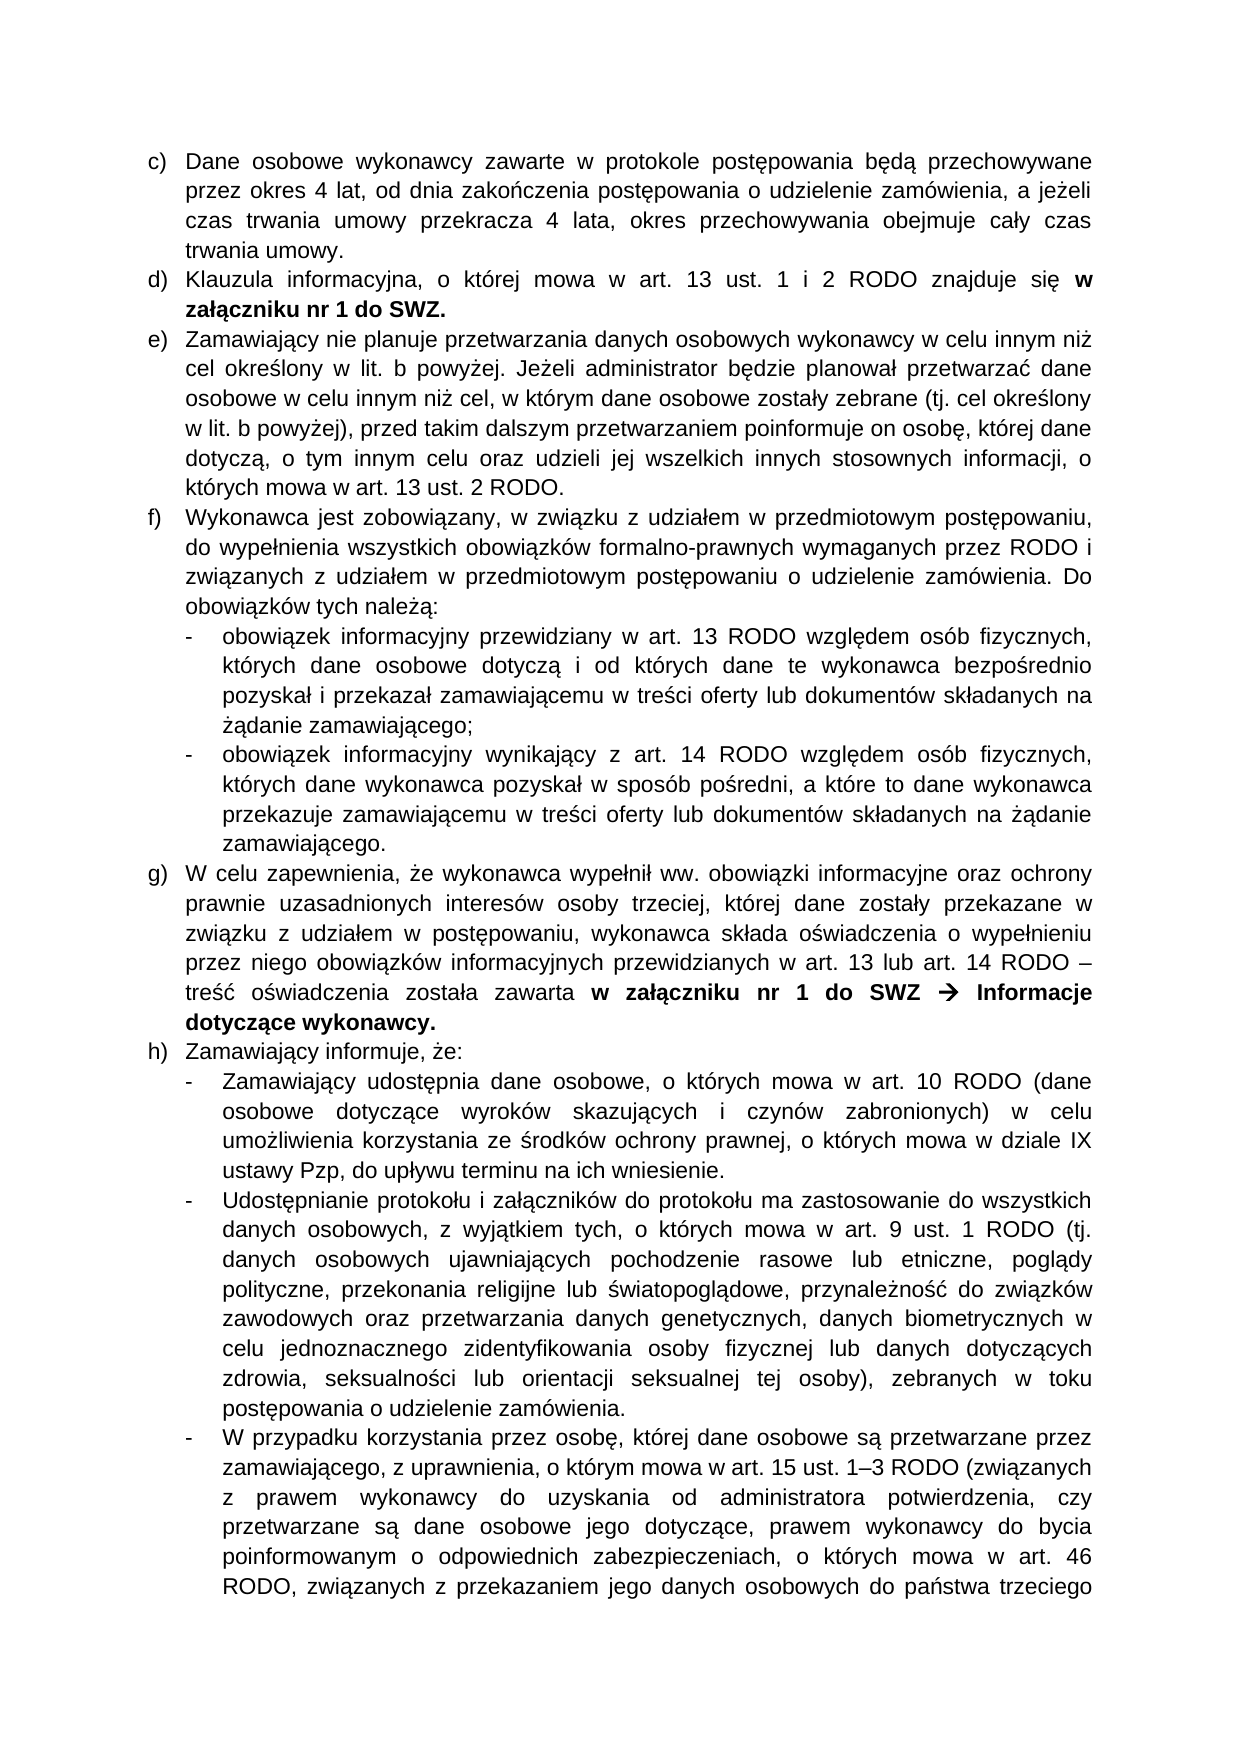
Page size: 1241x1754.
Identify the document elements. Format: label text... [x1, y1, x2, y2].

list obowiązek informacyjny wynikający z art. 14 RODO względem osób fizycznych, których dane wykonawca pozyskał w sposób pośredni, a które to dane wykonawca przekazuje zamawiającemu w treści oferty lub dokumentów składanych na żądanie zamawiającego. [185, 741, 1093, 857]
list Klauzula informacyjna, o której mowa w art. 13 ust. 1 i 2 RODO znajduje się w załączniku nr 1 do SWZ. [148, 266, 1093, 322]
list Zamawiający udostępnia dane osobowe, o których mowa w art. 10 RODO (dane osobowe dotyczące wyroków skazujących i czynów zabronionych) w celu umożliwienia korzystania ze środków ochrony prawnej, o których mowa w dziale IX ustawy Pzp, do upływu terminu na ich wniesienie. [185, 1068, 1093, 1183]
list Dane osobowe wykonawcy zawarte w protokole postępowania będą przechowywane przez okres 4 lat, od dnia zakończenia postępowania o udzielenie zamówienia, a jeżeli czas trwania umowy przekracza 4 lata, okres przechowywania obejmuje cały czas trwania umowy. [148, 148, 1093, 263]
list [185, 1424, 1093, 1599]
list W celu zapewnienia, że wykonawca wypełnił ww. obowiązki informacyjne oraz ochrony prawnie uzasadnionych interesów osoby trzeciej, której dane zostały przekazane w związku z udziałem w postępowaniu, wykonawca składa oświadczenia o wypełnieniu przez niego obowiązków informacyjnych przewidzianych w art. 13 lub art. 14 RODO – treść oświadczenia została zawarta w załączniku nr 1 do SWZ Informacje dotyczące wykonawcy. [148, 860, 1093, 1035]
list obowiązek informacyjny przewidziany w art. 13 RODO względem osób fizycznych, których dane osobowe dotyczą i od których dane te wykonawca bezpośrednio pozyskał i przekazał zamawiającemu w treści oferty lub dokumentów składanych na żądanie zamawiającego; [185, 623, 1093, 738]
list Zamawiający nie planuje przetwarzania danych osobowych wykonawcy w celu innym niż cel określony w lit. b powyżej. Jeżeli administrator będzie planował przetwarzać dane osobowe w celu innym niż cel, w którym dane osobowe zostały zebrane (tj. cel określony w lit. b powyżej), przed takim dalszym przetwarzaniem poinformuje on osobę, której dane dotyczą, o tym innym celu oraz udzieli jej wszelkich innych stosownych informacji, o których mowa w art. 13 ust. 2 RODO. [148, 326, 1093, 501]
list Wykonawca jest zobowiązany, w związku z udziałem w przedmiotowym postępowaniu, do wypełnienia wszystkich obowiązków formalno-prawnych wymaganych przez RODO i związanych z udziałem w przedmiotowym postępowaniu o udzielenie zamówienia. Do obowiązków tych należą: [148, 504, 1093, 619]
list Zamawiający informuje, że: [148, 1038, 1093, 1064]
list Udostępnianie protokołu i załączników do protokołu ma zastosowanie do wszystkich danych osobowych, z wyjątkiem tych, o których mowa w art. 9 ust. 1 RODO (tj. danych osobowych ujawniających pochodzenie rasowe lub etniczne, poglądy polityczne, przekonania religijne lub światopoglądowe, przynależność do związków zawodowych oraz przetwarzania danych genetycznych, danych biometrycznych w celu jednoznacznego zidentyfikowania osoby fizycznej lub danych dotyczących zdrowia, seksualności lub orientacji seksualnej tej osoby), zebranych w toku postępowania o udzielenie zamówienia. [185, 1187, 1093, 1421]
